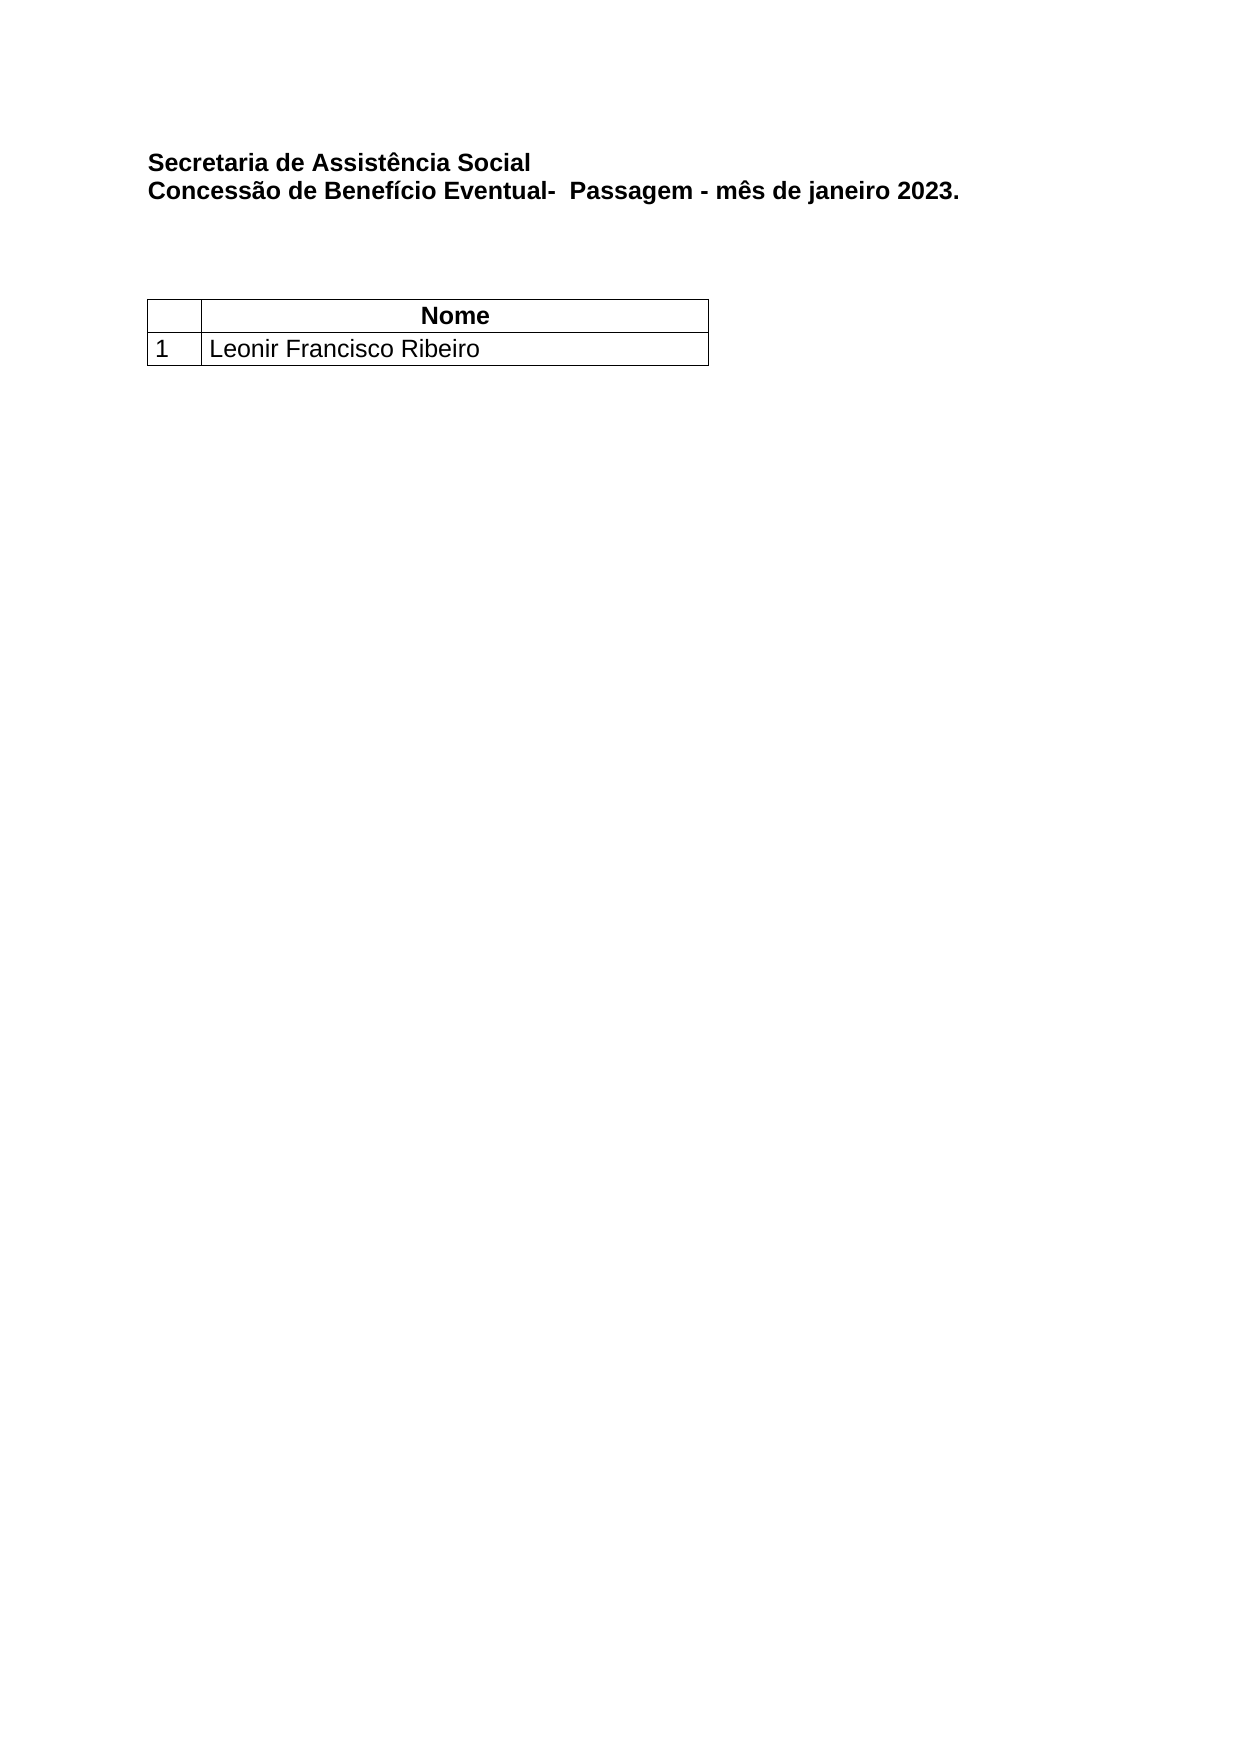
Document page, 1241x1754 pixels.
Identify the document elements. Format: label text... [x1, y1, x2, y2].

table_cell 1 [148, 333, 201, 364]
table_header [148, 300, 201, 332]
table_cell Leonir Francisco Ribeiro [202, 333, 708, 364]
text Concessão de Benefício Eventual- Passagem - mês de janeiro 2023. [148, 176, 1137, 205]
table_header Nome [202, 300, 708, 332]
text Secretaria de Assistência Social [148, 148, 1137, 176]
